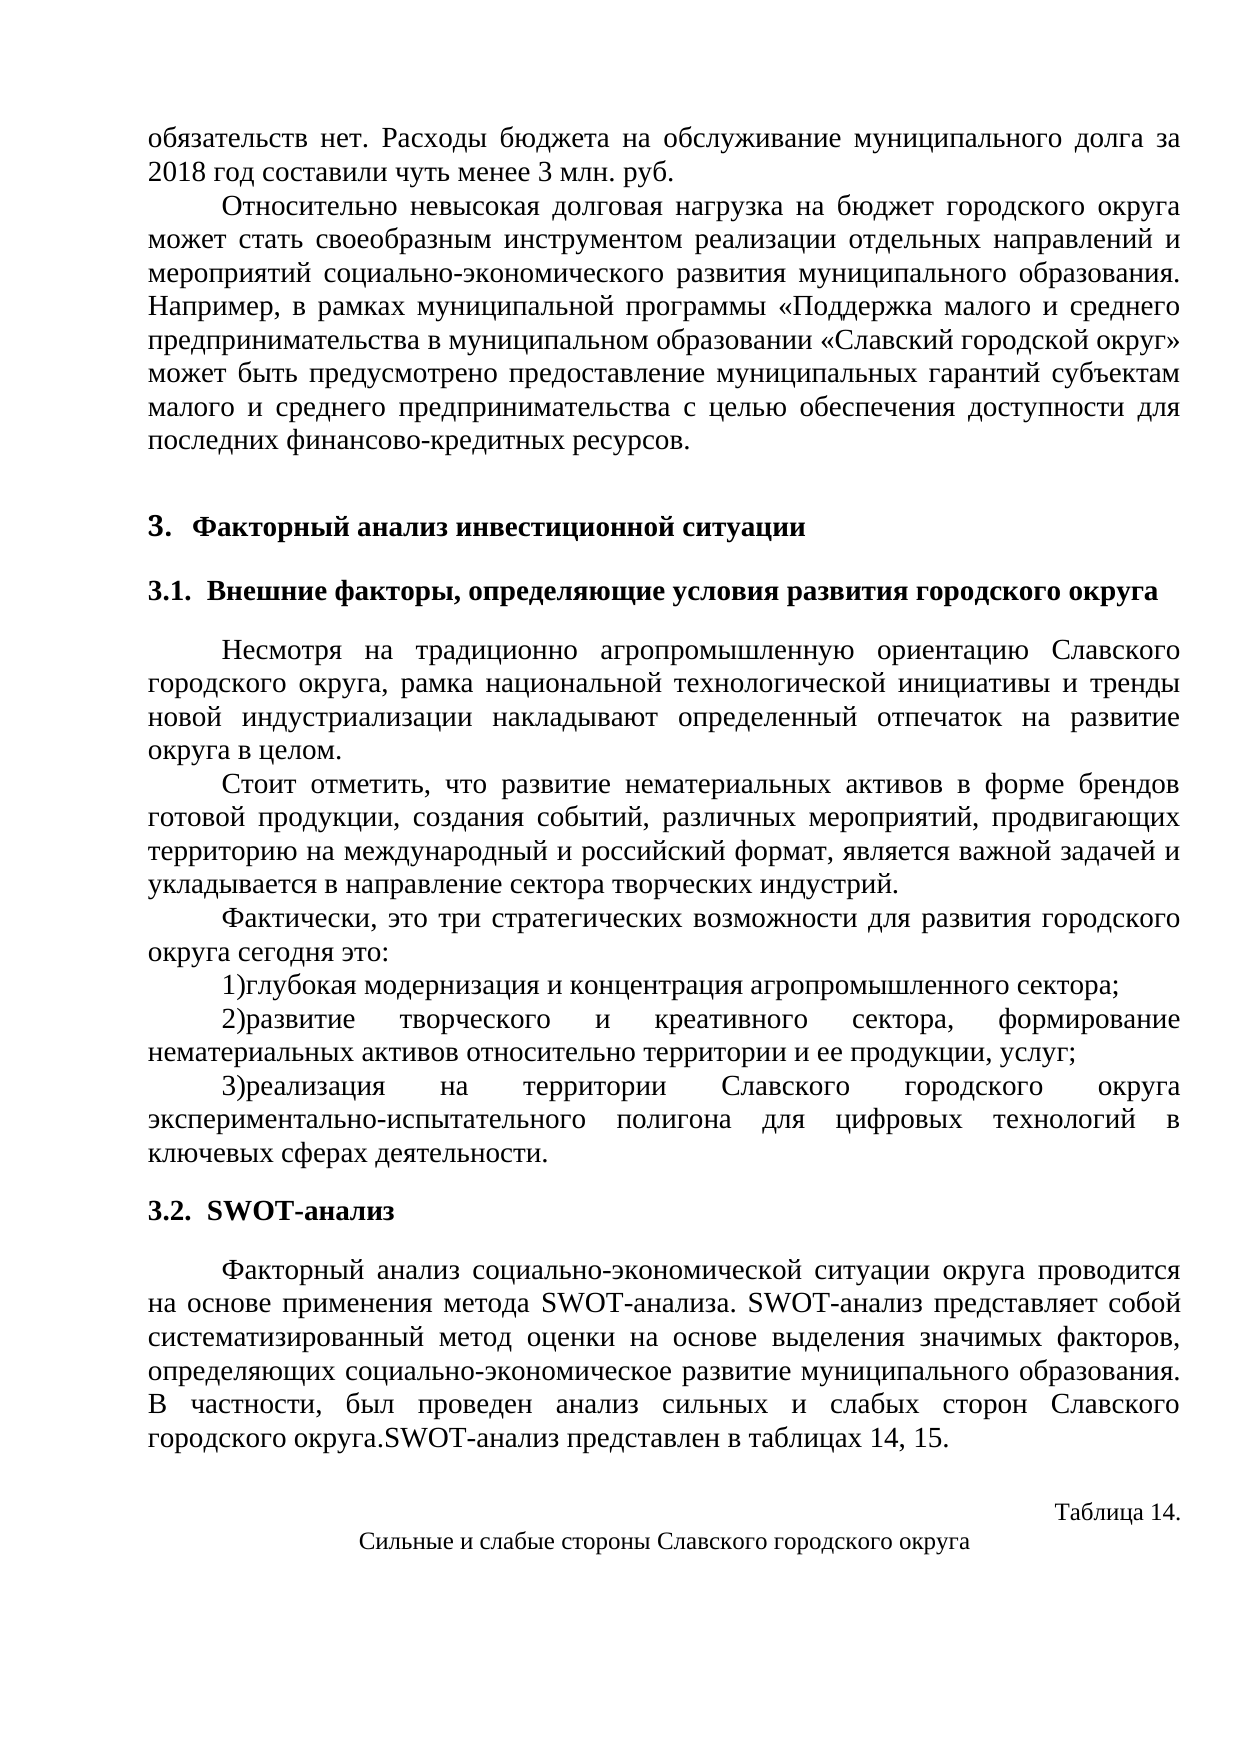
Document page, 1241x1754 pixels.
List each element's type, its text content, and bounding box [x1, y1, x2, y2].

text Несмотря на традиционно агропромышленную ориентацию Славского городского округа, рамка национальной технологической инициативы и тренды новой индустриализации накладывают определенный отпечаток на развитие округа в целом. [148, 632, 1181, 766]
subtitle Внешние факторы, определяющие условия развития городского округа [148, 573, 1181, 607]
text Факторный анализ социально-экономической ситуации округа проводится на основе применения метода SWOT-анализа. SWOT-анализ представляет собой систематизированный метод оценки на основе выделения значимых факторов, определяющих социально-экономическое развитие муниципального образования. В частности, был проведен анализ сильных и слабых сторон Славского городского округа.SWOT-анализ представлен в таблицах 14, 15. [148, 1252, 1181, 1453]
text 1)глубокая модернизация и концентрация агропромышленного сектора; [148, 967, 1181, 1001]
text Сильные и слабые стороны Славского городского округа [148, 1526, 1181, 1554]
text 3)реализация на территории Славского городского округа экспериментально-испытательного полигона для цифровых технологий в ключевых сферах деятельности. [148, 1068, 1181, 1168]
subtitle SWOT-анализ [148, 1193, 1181, 1227]
text 2)развитие творческого и креативного сектора, формирование нематериальных активов относительно территории и ее продукции, услуг; [148, 1001, 1181, 1068]
text Таблица 14. [148, 1497, 1181, 1526]
text Стоит отметить, что развитие нематериальных активов в форме брендов готовой продукции, создания событий, различных мероприятий, продвигающих территорию на международный и российский формат, является важной задачей и укладывается в направление сектора творческих индустрий. [148, 766, 1181, 900]
list Факторный анализ инвестиционной ситуации [148, 506, 1181, 545]
text Относительно невысокая долговая нагрузка на бюджет городского округа может стать своеобразным инструментом реализации отдельных направлений и мероприятий социально-экономического развития муниципального образования. Например, в рамках муниципальной программы «Поддержка малого и среднего предпринимательства в муниципальном образовании «Славский городской округ» может быть предусмотрено предоставление муниципальных гарантий субъектам малого и среднего предпринимательства с целью обеспечения доступности для последних финансово-кредитных ресурсов. [148, 188, 1181, 456]
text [148, 121, 1181, 188]
text Фактически, это три стратегических возможности для развития городского округа сегодня это: [148, 900, 1181, 967]
